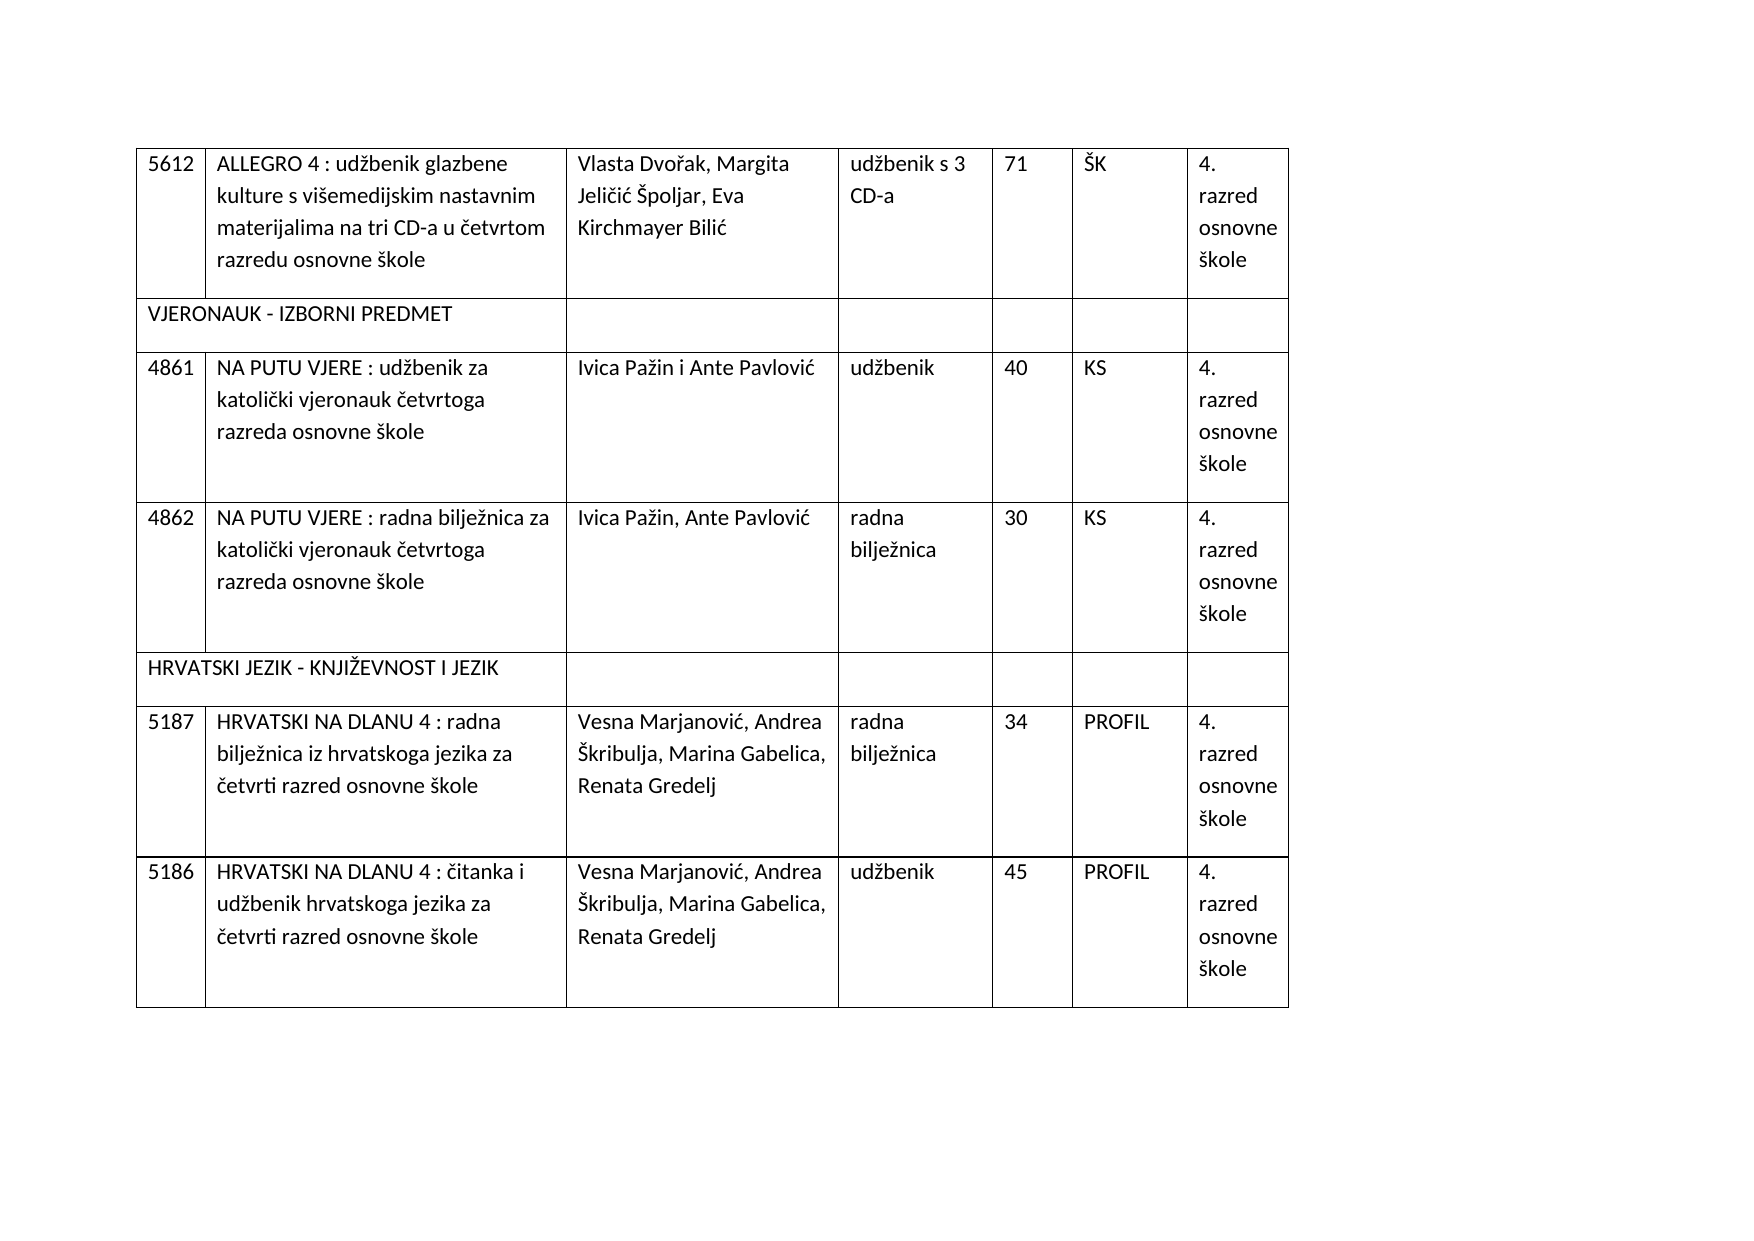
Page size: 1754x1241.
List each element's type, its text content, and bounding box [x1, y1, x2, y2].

table_cell [993, 299, 1072, 352]
table_cell Vlasta Dvořak, Margita Jeličić Špoljar, Eva Kirchmayer Bilić [567, 149, 838, 298]
table_cell [1188, 299, 1288, 352]
table_cell NA PUTU VJERE : udžbenik za katolički vjeronauk četvrtoga razreda osnovne škole [206, 353, 566, 502]
table_cell 45 [993, 858, 1072, 1007]
table_cell [567, 653, 838, 706]
table_cell 4. razred osnovne škole [1188, 149, 1288, 298]
table_cell 5186 [137, 858, 205, 1007]
table_cell Ivica Pažin, Ante Pavlović [567, 503, 838, 652]
table_cell Ivica Pažin i Ante Pavlović [567, 353, 838, 502]
table_cell ALLEGRO 4 : udžbenik glazbene kulture s višemedijskim nastavnim materijalima na tri CD-a u četvrtom razredu osnovne škole [206, 149, 566, 298]
table_cell radna bilježnica [839, 707, 992, 856]
table_cell 30 [993, 503, 1072, 652]
table_cell 4. razred osnovne škole [1188, 707, 1288, 856]
table_cell 5187 [137, 707, 205, 856]
table_cell udžbenik [839, 858, 992, 1007]
table_cell [993, 653, 1072, 706]
table_cell Vesna Marjanović, Andrea Škribulja, Marina Gabelica, Renata Gredelj [567, 858, 838, 1007]
table_cell 71 [993, 149, 1072, 298]
table_cell PROFIL [1073, 858, 1187, 1007]
table_cell udžbenik [839, 353, 992, 502]
table_cell [839, 299, 992, 352]
table_cell KS [1073, 353, 1187, 502]
table_cell NA PUTU VJERE : radna bilježnica za katolički vjeronauk četvrtoga razreda osnovne škole [206, 503, 566, 652]
table_cell ŠK [1073, 149, 1187, 298]
table_cell 4861 [137, 353, 205, 502]
table_cell udžbenik s 3 CD-a [839, 149, 992, 298]
table_cell 40 [993, 353, 1072, 502]
table_cell 34 [993, 707, 1072, 856]
table_cell VJERONAUK - IZBORNI PREDMET [137, 299, 566, 352]
table_cell radna bilježnica [839, 503, 992, 652]
table_cell 5612 [137, 149, 205, 298]
table_cell Vesna Marjanović, Andrea Škribulja, Marina Gabelica, Renata Gredelj [567, 707, 838, 856]
table_cell 4. razred osnovne škole [1188, 503, 1288, 652]
table_cell KS [1073, 503, 1187, 652]
table_cell HRVATSKI NA DLANU 4 : radna bilježnica iz hrvatskoga jezika za četvrti razred osnovne škole [206, 707, 566, 856]
table_cell [567, 299, 838, 352]
table_cell 4. razred osnovne škole [1188, 858, 1288, 1007]
table_cell PROFIL [1073, 707, 1187, 856]
table_cell [1188, 653, 1288, 706]
table_cell 4862 [137, 503, 205, 652]
table_cell HRVATSKI JEZIK - KNJIŽEVNOST I JEZIK [137, 653, 566, 706]
table_cell [839, 653, 992, 706]
table_cell [1073, 299, 1187, 352]
table_cell 4. razred osnovne škole [1188, 353, 1288, 502]
table_cell [1073, 653, 1187, 706]
table_cell HRVATSKI NA DLANU 4 : čitanka i udžbenik hrvatskoga jezika za četvrti razred osnovne škole [206, 858, 566, 1007]
